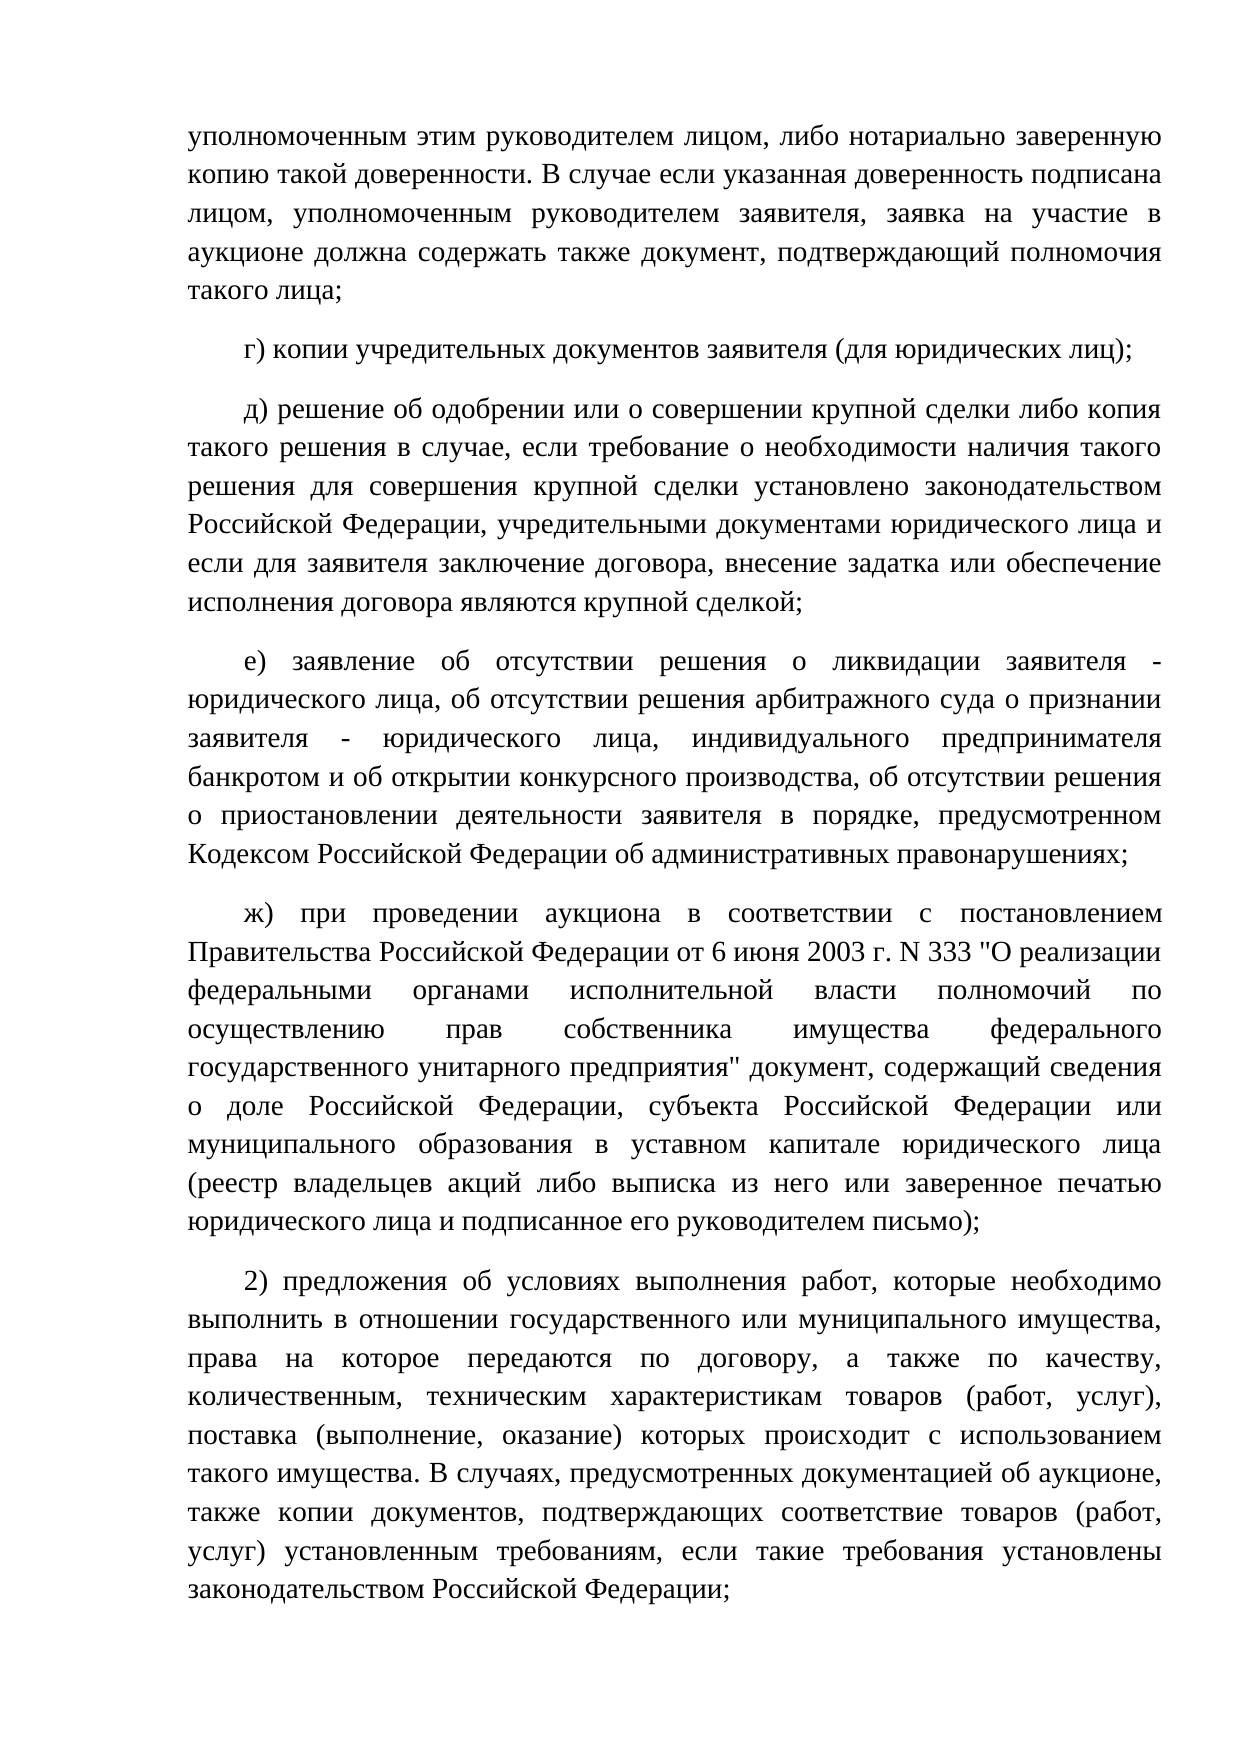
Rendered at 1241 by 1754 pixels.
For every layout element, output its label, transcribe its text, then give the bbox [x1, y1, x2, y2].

text г) копии учредительных документов заявителя (для юридических лиц); [187, 332, 1163, 365]
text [187, 118, 1163, 306]
text ж) при проведении аукциона в соответствии с постановлением Правительства Российской Федерации от 6 июня 2003 г. N 333 "О реализации федеральными органами исполнительной власти полномочий по осуществлению прав собственника имущества федерального государственного унитарного предприятия" документ, содержащий сведения о доле Российской Федерации, субъекта Российской Федерации или муниципального образования в уставном капитале юридического лица (реестр владельцев акций либо выписка из него или заверенное печатью юридического лица и подписанное его руководителем письмо); [187, 895, 1163, 1237]
text д) решение об одобрении или о совершении крупной сделки либо копия такого решения в случае, если требование о необходимости наличия такого решения для совершения крупной сделки установлено законодательством Российской Федерации, учредительными документами юридического лица и если для заявителя заключение договора, внесение задатка или обеспечение исполнения договора являются крупной сделкой; [187, 391, 1163, 617]
text 2) предложения об условиях выполнения работ, которые необходимо выполнить в отношении государственного или муниципального имущества, права на которое передаются по договору, а также по качеству, количественным, техническим характеристикам товаров (работ, услуг), поставка (выполнение, оказание) которых происходит с использованием такого имущества. В случаях, предусмотренных документацией об аукционе, также копии документов, подтверждающих соответствие товаров (работ, услуг) установленным требованиям, если такие требования установлены законодательством Российской Федерации; [187, 1263, 1163, 1605]
text е) заявление об отсутствии решения о ликвидации заявителя - юридического лица, об отсутствии решения арбитражного суда о признании заявителя - юридического лица, индивидуального предпринимателя банкротом и об открытии конкурсного производства, об отсутствии решения о приостановлении деятельности заявителя в порядке, предусмотренном Кодексом Российской Федерации об административных правонарушениях; [187, 643, 1163, 869]
